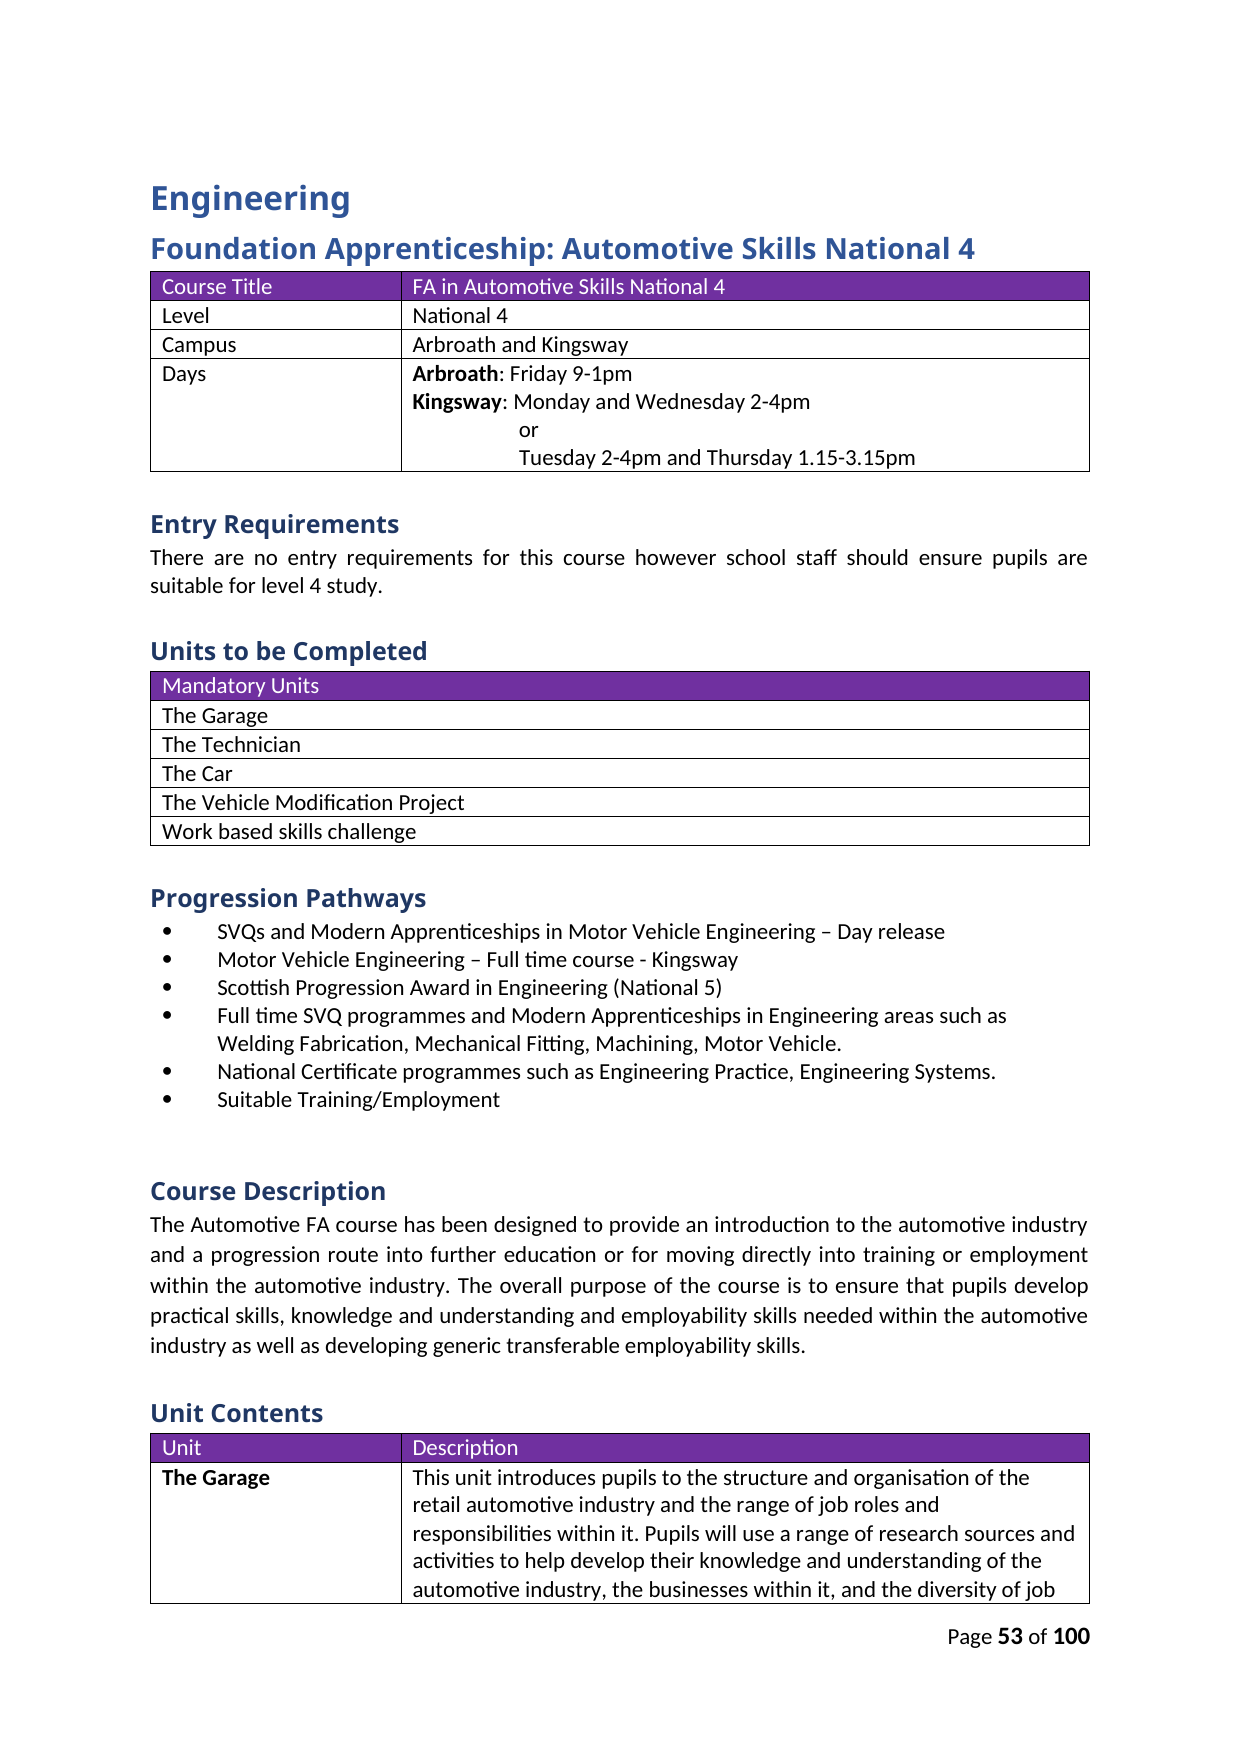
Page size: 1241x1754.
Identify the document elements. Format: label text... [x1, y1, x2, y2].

subtitle Engineering [150, 175, 1090, 220]
table_cell The Garage [151, 1463, 401, 1603]
table_cell Arbroath and Kingsway [402, 330, 1089, 358]
table_header Course Title [151, 272, 401, 300]
subtitle Progression Pathways [150, 880, 1090, 914]
table_cell Days [151, 359, 401, 471]
table_header FA in Automotive Skills National 4 [402, 272, 1089, 300]
subtitle Units to be Completed [150, 634, 1090, 668]
table_cell The Technician [151, 730, 1089, 758]
subtitle Unit Contents [150, 1396, 1090, 1430]
list National Certificate programmes such as Engineering Practice, Engineering Systems. [163, 1057, 1090, 1085]
table_cell Work based skills challenge [151, 817, 1089, 845]
table_cell The Car [151, 759, 1089, 787]
table_header Unit [151, 1434, 401, 1462]
list Motor Vehicle Engineering – Full time course - Kingsway [163, 945, 1075, 973]
subtitle Course Description [150, 1173, 1090, 1208]
text The Automotive FA course has been designed to provide an introduction to the automotive industry and a progression route into further education or for moving directly into training or employment within the automotive industry. The overall purpose of the course is to ensure that pupils develop practical skills, knowledge and understanding and employability skills needed within the automotive industry as well as developing generic transferable employability skills. [150, 1210, 1090, 1359]
table_header Mandatory Units [151, 672, 1089, 700]
table_cell Level [151, 301, 401, 329]
table_header Description [402, 1434, 1089, 1462]
subtitle Foundation Apprenticeship: Automotive Skills National 4 [150, 228, 1090, 268]
table_cell Arbroath: Friday 9-1pm Kingsway: Monday and Wednesday 2-4pm or Tuesday 2-4pm and Thursday 1.15-3.15pm [402, 359, 1089, 471]
list Scottish Progression Award in Engineering (National 5) [163, 973, 1090, 1001]
text There are no entry requirements for this course however school staff should ensure pupils are suitable for level 4 study. [150, 543, 1090, 599]
table_cell Campus [151, 330, 401, 358]
list SVQs and Modern Apprenticeships in Motor Vehicle Engineering – Day release [163, 917, 1075, 945]
list Suitable Training/Employment [163, 1085, 1090, 1113]
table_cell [402, 1463, 1089, 1603]
table_cell The Vehicle Modification Project [151, 788, 1089, 816]
subtitle Entry Requirements [150, 507, 1090, 541]
table_cell The Garage [151, 701, 1089, 729]
table_cell National 4 [402, 301, 1089, 329]
list Full time SVQ programmes and Modern Apprenticeships in Engineering areas such as Welding Fabrication, Mechanical Fitting, Machining, Motor Vehicle. [163, 1001, 1090, 1057]
